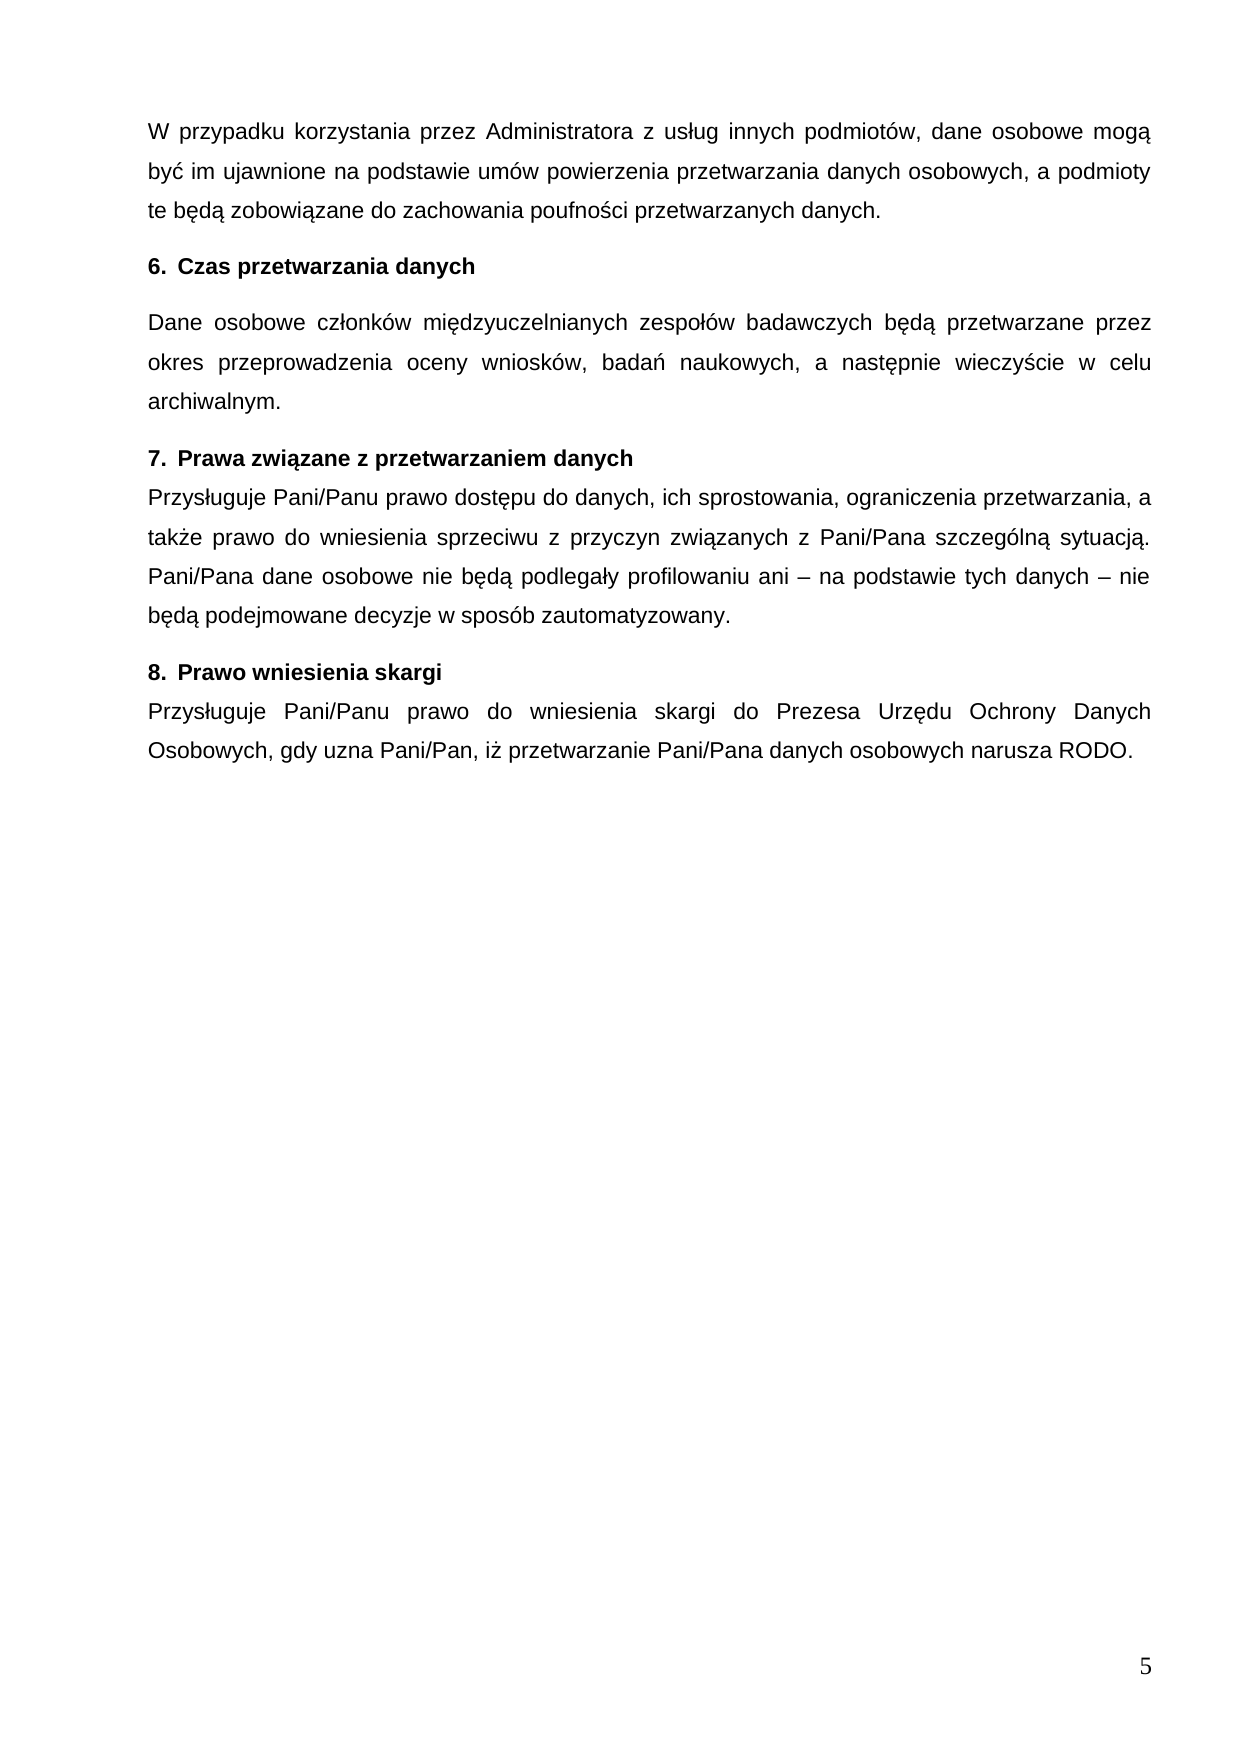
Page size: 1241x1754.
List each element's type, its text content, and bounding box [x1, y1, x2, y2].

text Przysługuje Pani/Panu prawo dostępu do danych, ich sprostowania, ograniczenia przetwarzania, a także prawo do wniesienia sprzeciwu z przyczyn związanych z Pani/Pana szczególną sytuacją. Pani/Pana dane osobowe nie będą podlegały profilowaniu ani – na podstawie tych danych – nie będą podejmowane decyzje w sposób zautomatyzowany. [148, 484, 1152, 629]
list Czas przetwarzania danych [148, 253, 1152, 279]
text Dane osobowe członków międzyuczelnianych zespołów badawczych będą przetwarzane przez okres przeprowadzenia oceny wniosków, badań naukowych, a następnie wieczyście w celu archiwalnym. [148, 309, 1152, 415]
list Prawo wniesienia skargi [148, 658, 1152, 685]
list Prawa związane z przetwarzaniem danych [148, 444, 1152, 471]
text W przypadku korzystania przez Administratora z usług innych podmiotów, dane osobowe mogą być im ujawnione na podstawie umów powierzenia przetwarzania danych osobowych, a podmioty te będą zobowiązane do zachowania poufności przetwarzanych danych. [148, 118, 1152, 223]
text Przysługuje Pani/Panu prawo do wniesienia skargi do Prezesa Urzędu Ochrony Danych Osobowych, gdy uzna Pani/Pan, iż przetwarzanie Pani/Pana danych osobowych narusza RODO. [148, 698, 1152, 764]
